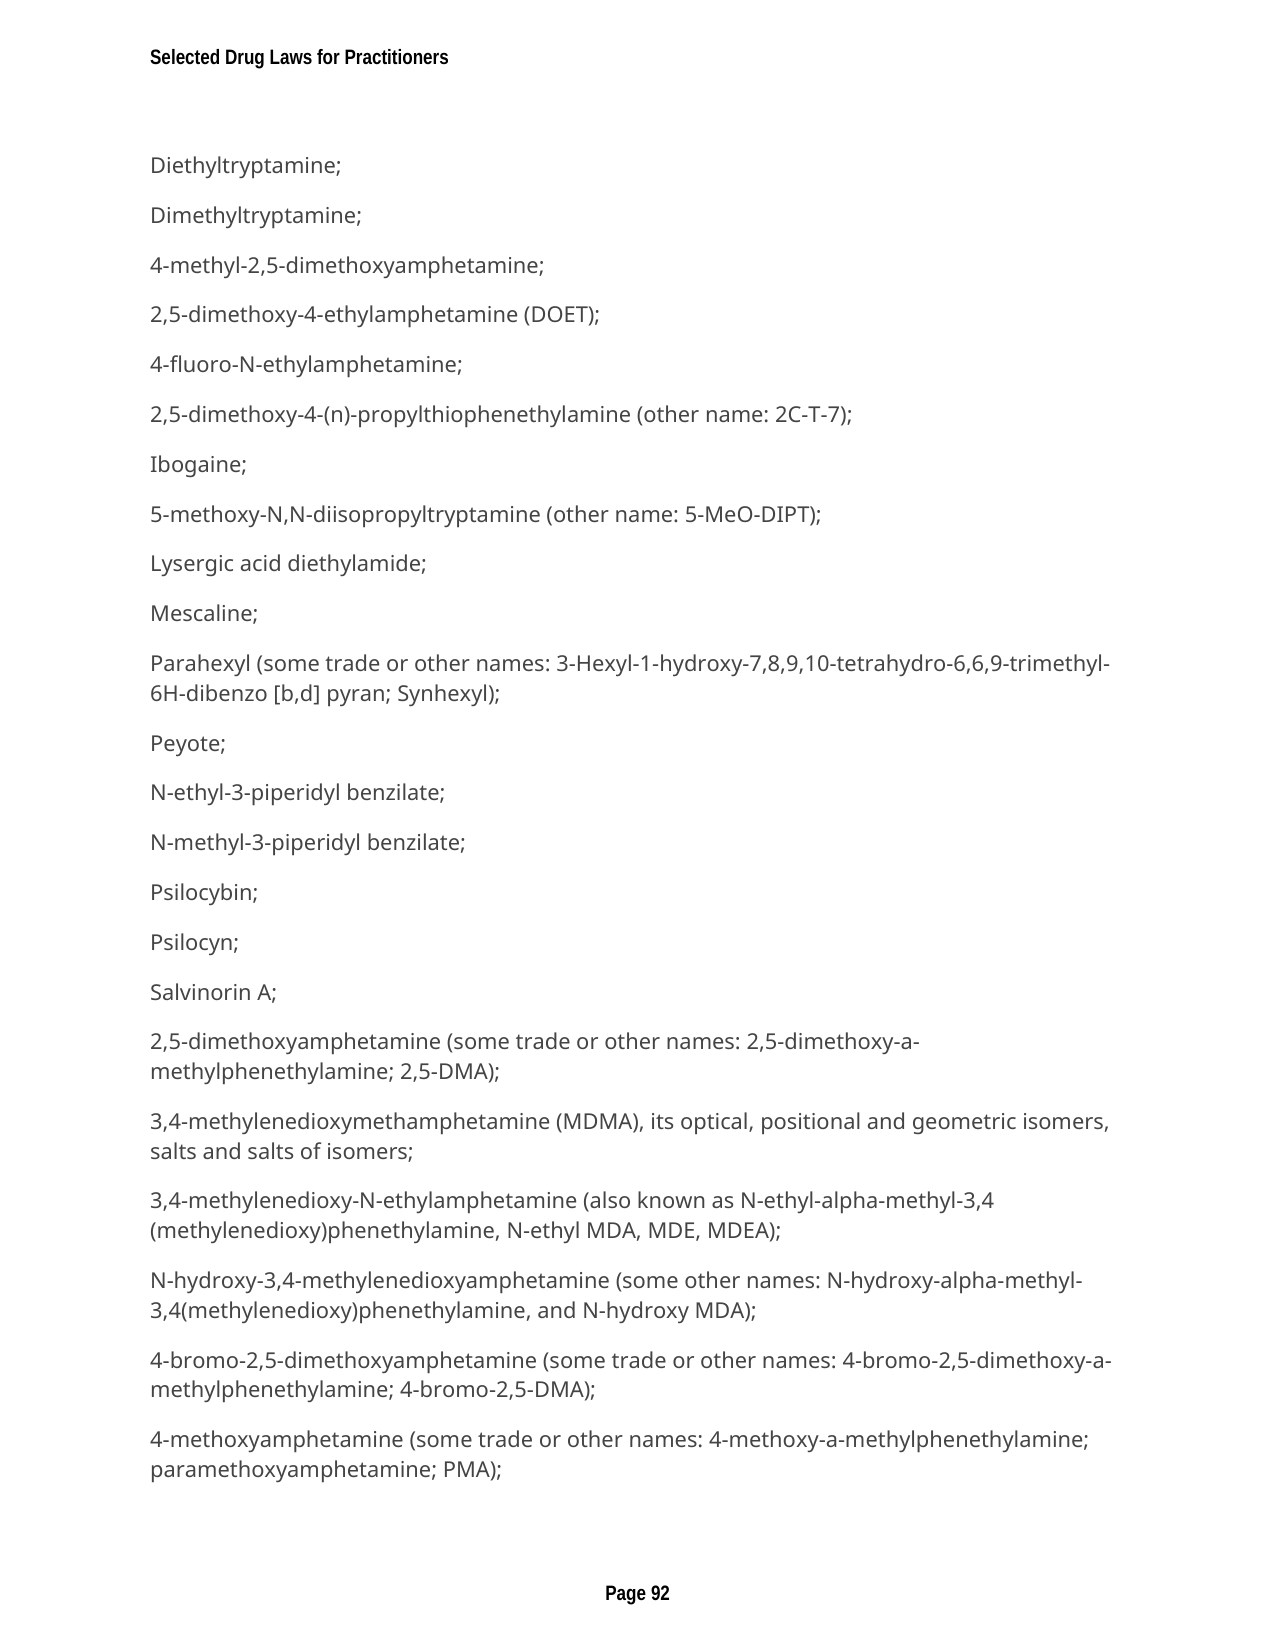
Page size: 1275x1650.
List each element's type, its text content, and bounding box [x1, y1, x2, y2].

text Dimethyltryptamine; [150, 200, 1125, 229]
text N-hydroxy-3,4-methylenedioxyamphetamine (some other names: N-hydroxy-alpha-methyl-3,4(methylenedioxy)phenethylamine, and N-hydroxy MDA); [150, 1265, 1125, 1324]
text 4-fluoro-N-ethylamphetamine; [150, 349, 1125, 379]
text Parahexyl (some trade or other names: 3-Hexyl-1-hydroxy-7,8,9,10-tetrahydro-6,6,9-trimethyl-6H-dibenzo [b,d] pyran; Synhexyl); [150, 648, 1125, 707]
text 4-methyl-2,5-dimethoxyamphetamine; [150, 249, 1125, 279]
text 4-methoxyamphetamine (some trade or other names: 4-methoxy-a-methylphenethylamine; paramethoxyamphetamine; PMA); [150, 1424, 1125, 1484]
text Salvinorin A; [150, 976, 1125, 1006]
text 5-methoxy-N,N-diisopropyltryptamine (other name: 5-MeO-DIPT); [150, 498, 1125, 528]
text Mescaline; [150, 598, 1125, 628]
text Lysergic acid diethylamide; [150, 548, 1125, 578]
text 2,5-dimethoxy-4-ethylamphetamine (DOET); [150, 299, 1125, 329]
text 4-bromo-2,5-dimethoxyamphetamine (some trade or other names: 4-bromo-2,5-dimethoxy-a-methylphenethylamine; 4-bromo-2,5-DMA); [150, 1344, 1125, 1404]
text 2,5-dimethoxyamphetamine (some trade or other names: 2,5-dimethoxy-a-methylphenethylamine; 2,5-DMA); [150, 1026, 1125, 1086]
text Ibogaine; [150, 449, 1125, 478]
text N-ethyl-3-piperidyl benzilate; [150, 777, 1125, 807]
text 3,4-methylenedioxy-N-ethylamphetamine (also known as N-ethyl-alpha-methyl-3,4 (methylenedioxy)phenethylamine, N-ethyl MDA, MDE, MDEA); [150, 1185, 1125, 1245]
text Psilocyn; [150, 927, 1125, 956]
text 2,5-dimethoxy-4-(n)-propylthiophenethylamine (other name: 2C-T-7); [150, 399, 1125, 429]
text Psilocybin; [150, 877, 1125, 907]
text Peyote; [150, 727, 1125, 757]
text 3,4-methylenedioxymethamphetamine (MDMA), its optical, positional and geometric isomers, salts and salts of isomers; [150, 1106, 1125, 1165]
text N-methyl-3-piperidyl benzilate; [150, 827, 1125, 857]
text Diethyltryptamine; [150, 150, 1125, 180]
